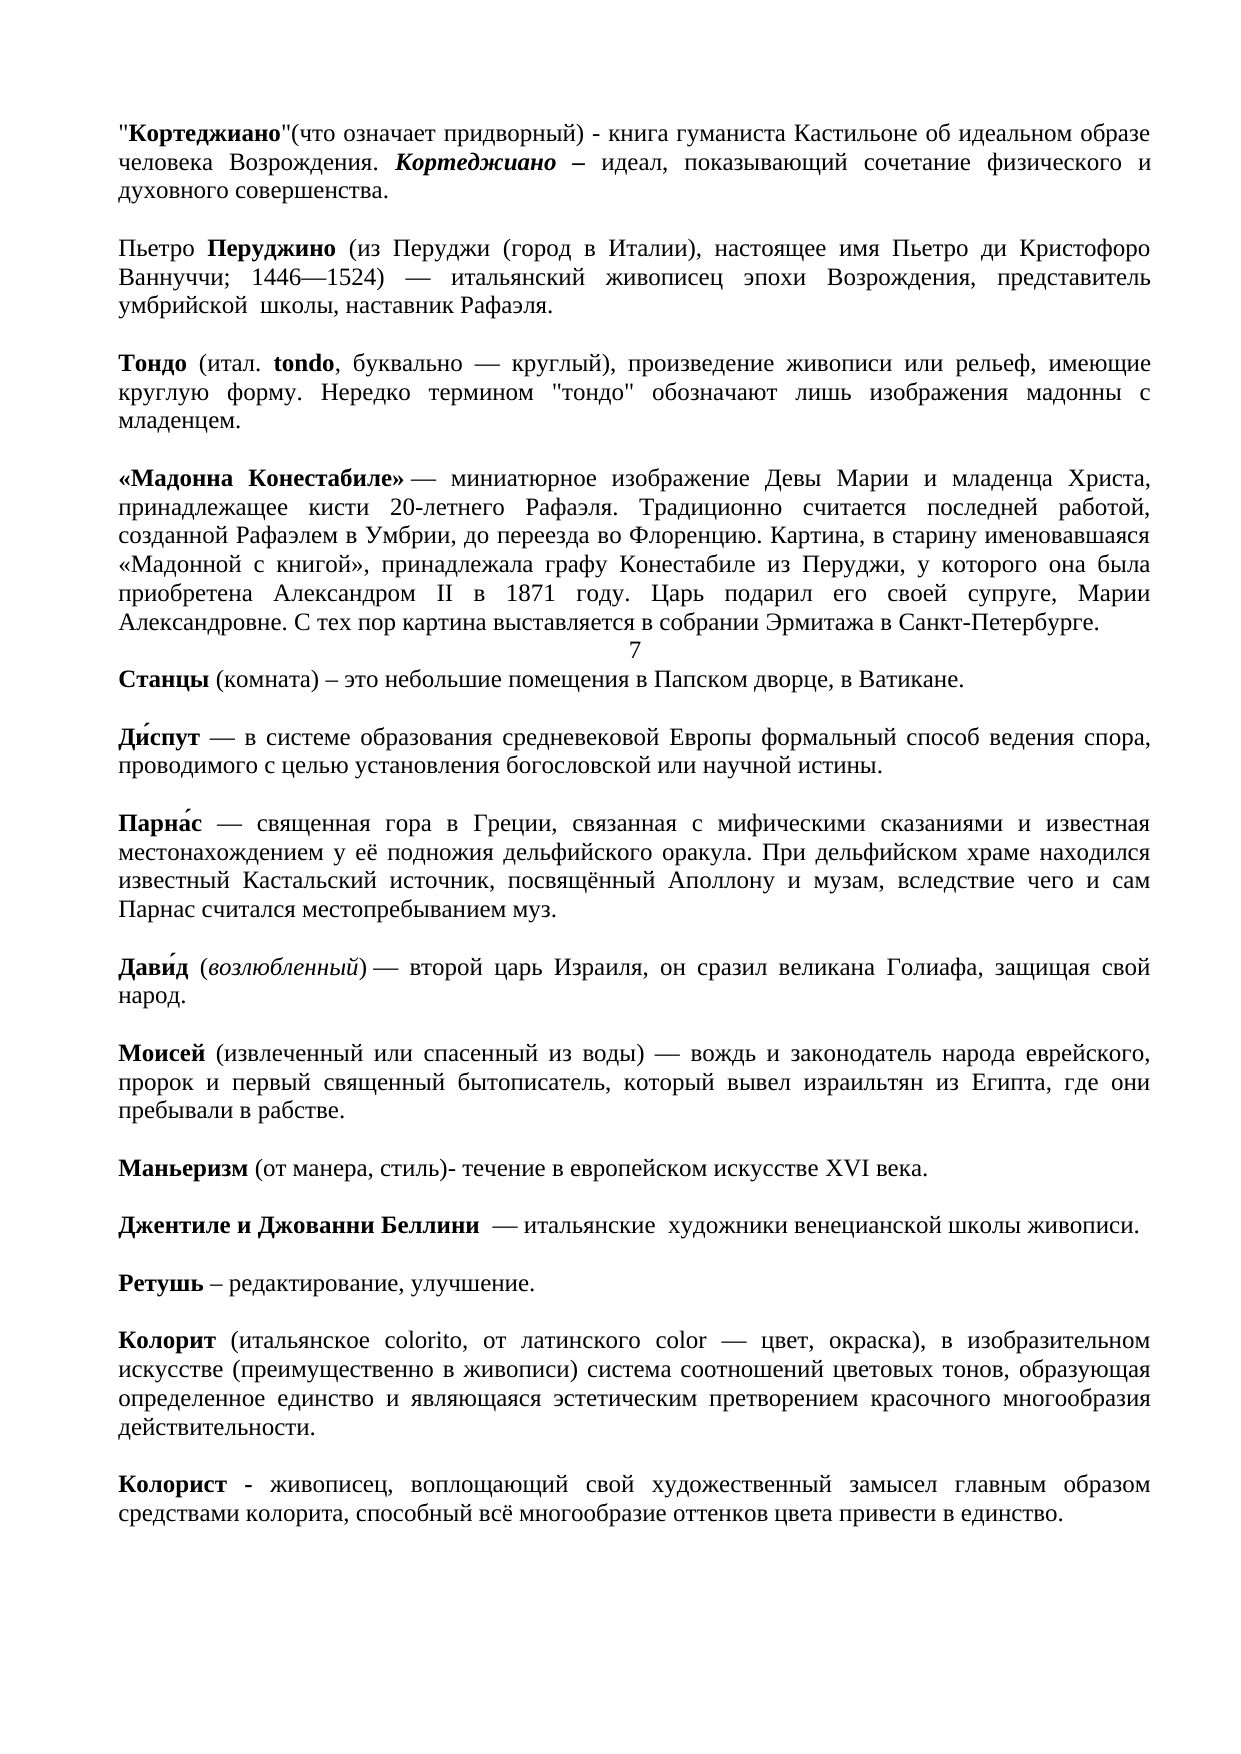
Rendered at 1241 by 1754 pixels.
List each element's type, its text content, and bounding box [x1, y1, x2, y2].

text Ди́спут — в системе образования средневековой Европы формальный способ ведения спора, проводимого с целью установления богословской или научной истины. [118, 722, 1152, 779]
text Моисей (извлеченный или спасенный из воды) — вождь и законодатель народа еврейского, пророк и первый священный бытописатель, который вывел израильтян из Египта, где они пребывали в рабстве. [118, 1038, 1152, 1124]
text Маньеризм (от манера, стиль)- течение в европейском искусстве XVI века. [118, 1153, 1152, 1182]
text Колорист - живописец, воплощающий свой художественный замысел главным образом средствами колорита, способный всё многообразие оттенков цвета привести в единство. [118, 1469, 1152, 1527]
text Колорит (итальянское colorito, от латинского color — цвет, окраска), в изобразительном искусстве (преимущественно в живописи) система соотношений цветовых тонов, образующая определенное единство и являющаяся эстетическим претворением красочного многообразия действительности. [118, 1326, 1152, 1441]
text «Мадонна Конестабиле» — миниатюрное изображение Девы Марии и младенца Христа, принадлежащее кисти 20-летнего Рафаэля. Традиционно считается последней работой, созданной Рафаэлем в Умбрии, до переезда во Флоренцию. Картина, в старину именовавшаяся «Мадонной с книгой», принадлежала графу Конестабиле из Перуджи, у которого она была приобретена Александром II в 1871 году. Царь подарил его своей супруге, Марии Александровне. С тех пор картина выставляется в собрании Эрмитажа в Санкт-Петербурге. [118, 463, 1152, 636]
text Парна́с — священная гора в Греции, связанная с мифическими сказаниями и известная местонахождением у её подножия дельфийского оракула. При дельфийском храме находился известный Кастальский источник, посвящённый Аполлону и музам, вследствие чего и сам Парнас считался местопребыванием муз. [118, 808, 1152, 923]
text Ретушь – редактирование, улучшение. [118, 1268, 1152, 1297]
text Джентиле и Джованни Беллини — итальянские художники венецианской школы живописи. [118, 1211, 1152, 1239]
text Тондо (итал. tondo, буквально — круглый), произведение живописи или рельеф, имеющие круглую форму. Нередко термином "тондо" обозначают лишь изображения мадонны с младенцем. [118, 348, 1152, 434]
text "Кортеджиано"(что означает придворный) - книга гуманиста Кастильоне об идеальном образе человека Возрождения. Кортеджиано – идеал, показывающий сочетание физического и духовного совершенства. [118, 118, 1152, 204]
text Дави́д (возлюбленный) — второй царь Израиля, он сразил великана Голиафа, защищая свой народ. [118, 952, 1152, 1009]
text Станцы (комната) – это небольшие помещения в Папском дворце, в Ватикане. [118, 664, 1152, 693]
text Пьетро Перуджино (из Перуджи (город в Италии), настоящее имя Пьетро ди Кристофоро Ваннуччи; 1446—1524) — итальянский живописец эпохи Возрождения, представитель умбрийской школы, наставник Рафаэля. [118, 233, 1152, 319]
text 7 [118, 636, 1152, 664]
